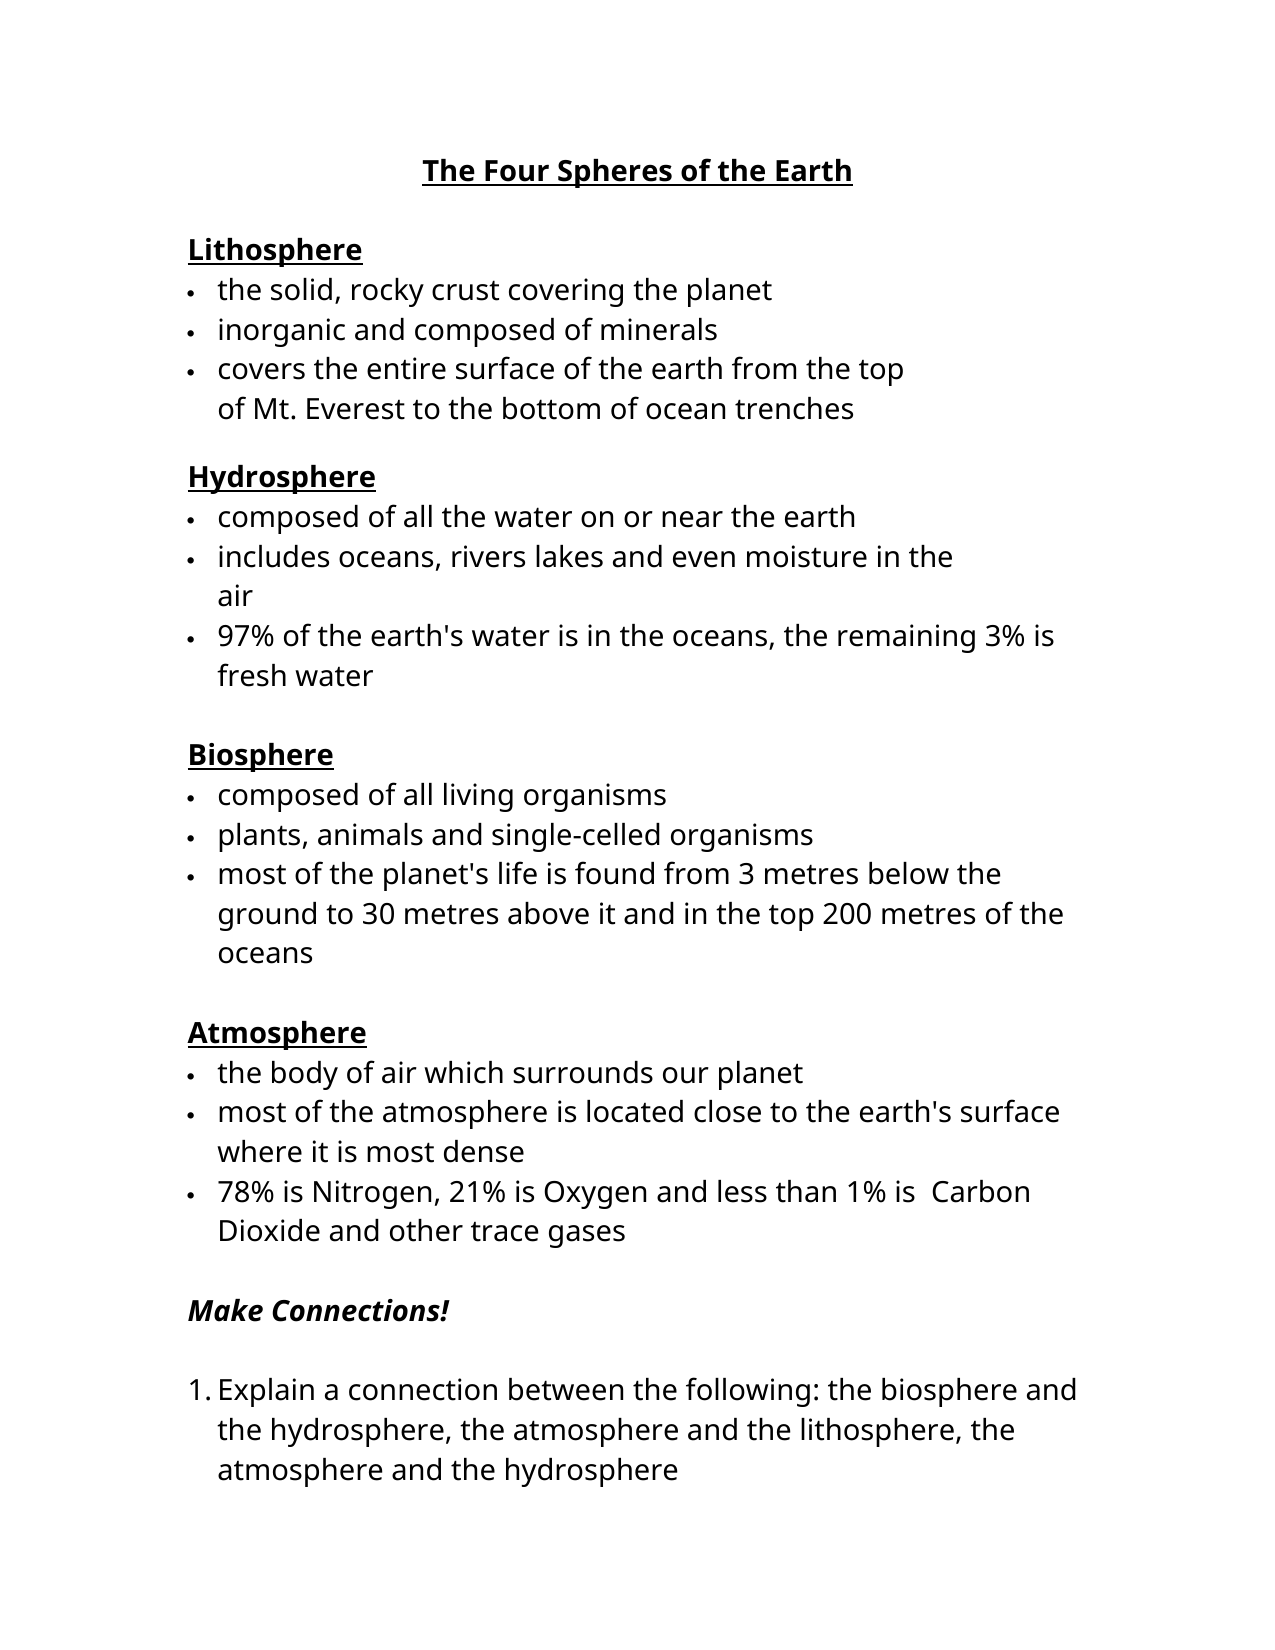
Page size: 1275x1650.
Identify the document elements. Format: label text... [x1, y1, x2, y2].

list 97% of the earth's water is in the oceans, the remaining 3% is fresh water [187, 615, 1087, 695]
list 78% is Nitrogen, 21% is Oxygen and less than 1% is Carbon Dioxide and other trace gases [187, 1171, 1087, 1250]
list the solid, rocky crust covering the planet [187, 269, 1087, 309]
list most of the planet's life is found from 3 metres below the ground to 30 metres above it and in the top 200 metres of the oceans [187, 853, 1087, 972]
text Make Connections! [187, 1290, 1087, 1330]
list Explain a connection between the following: the biosphere and the hydrosphere, the atmosphere and the lithosphere, the atmosphere and the hydrosphere [187, 1369, 1087, 1488]
list composed of all the water on or near the earth [187, 496, 1087, 536]
text Atmosphere [187, 1012, 1087, 1052]
list includes oceans, rivers lakes and even moisture in the [187, 536, 1087, 576]
list the body of air which surrounds our planet [187, 1052, 1087, 1092]
text Lithosphere [187, 229, 1087, 269]
list composed of all living organisms [187, 774, 1087, 814]
list plants, animals and single-celled organisms [187, 814, 1087, 853]
list inorganic and composed of minerals [187, 309, 1087, 348]
text Hydrosphere [187, 457, 1087, 496]
text The Four Spheres of the Earth [187, 150, 1087, 190]
list covers the entire surface of the earth from the top [187, 348, 1087, 388]
text Biosphere [187, 734, 1087, 774]
text of Mt. Everest to the bottom of ocean trenches [217, 388, 1087, 428]
list most of the atmosphere is located close to the earth's surface where it is most dense [187, 1092, 1087, 1171]
text air [217, 576, 1087, 615]
